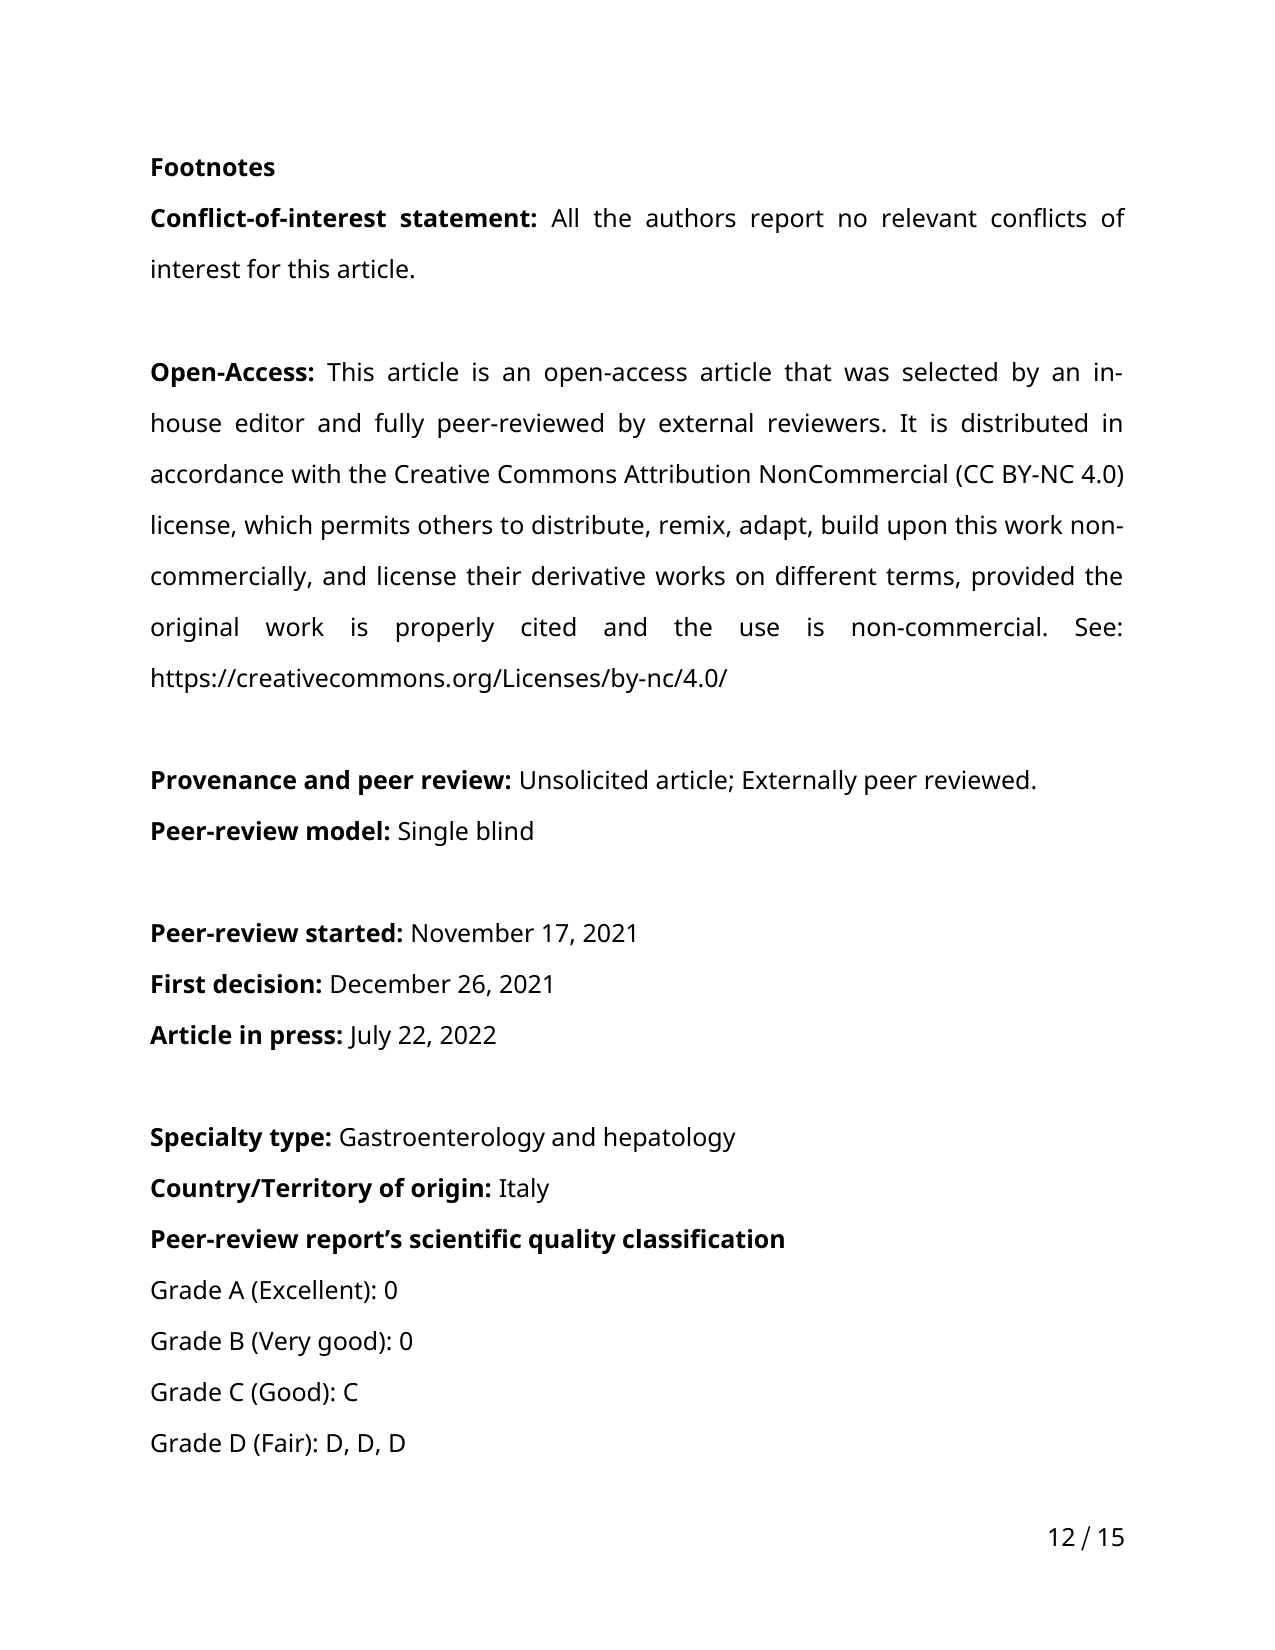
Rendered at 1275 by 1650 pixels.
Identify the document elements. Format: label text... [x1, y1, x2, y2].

text Grade B (Very good): 0 [150, 1324, 1125, 1358]
text Peer-review report’s scientific quality classification [150, 1222, 1125, 1256]
text Peer-review model: Single blind [150, 813, 1125, 848]
text First decision: December 26, 2021 [150, 967, 1125, 1001]
text Conflict-of-interest statement: All the authors report no relevant conflicts of interest for this article. [150, 201, 1125, 286]
text Grade D (Fair): D, D, D [150, 1426, 1125, 1460]
text Country/Territory of origin: Italy [150, 1171, 1125, 1205]
text Peer-review started: November 17, 2021 [150, 916, 1125, 950]
text Footnotes [150, 150, 1125, 184]
text Grade A (Excellent): 0 [150, 1273, 1125, 1307]
text Specialty type: Gastroenterology and hepatology [150, 1120, 1125, 1154]
text Grade C (Good): C [150, 1375, 1125, 1409]
text Open-Access: This article is an open-access article that was selected by an in-house editor and fully peer-reviewed by external reviewers. It is distributed in accordance with the Creative Commons Attribution NonCommercial (CC BY-NC 4.0) license, which permits others to distribute, remix, adapt, build upon this work non-commercially, and license their derivative works on different terms, provided the original work is properly cited and the use is non-commercial. See: https://creativecommons.org/Licenses/by-nc/4.0/ [150, 354, 1125, 694]
text Provenance and peer review: Unsolicited article; Externally peer reviewed. [150, 762, 1125, 797]
text Article in press: July 22, 2022 [150, 1018, 1125, 1052]
